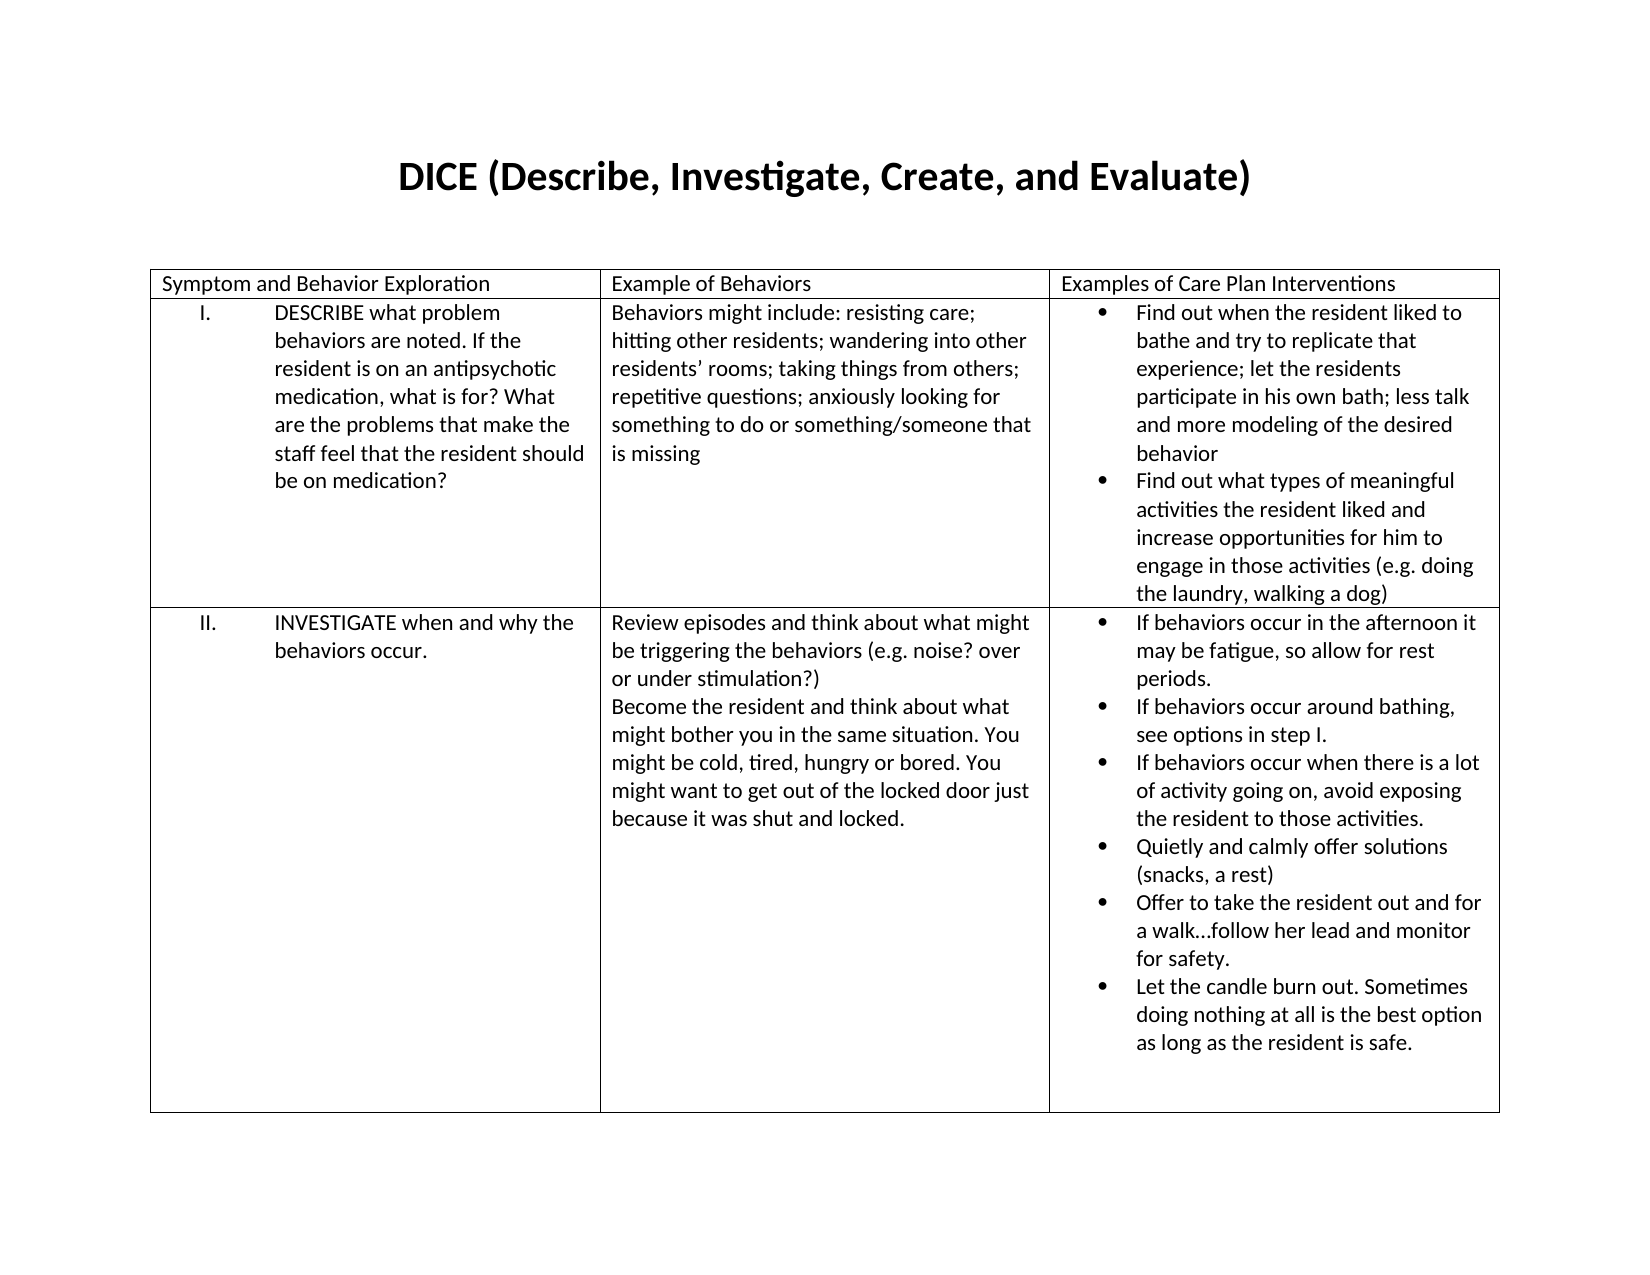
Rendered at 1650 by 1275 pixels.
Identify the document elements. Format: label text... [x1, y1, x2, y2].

table_cell Find out when the resident liked to bathe and try to replicate that experience; let the residents participate in his own bath; less talk and more modeling of the desired behavior Find out what types of meaningful activities the resident liked and increase opportunities for him to engage in those activities (e.g. doing the laundry, walking a dog) [1050, 299, 1499, 607]
table_cell INVESTIGATE when and why the behaviors occur. [151, 608, 600, 1112]
table_cell If behaviors occur in the afternoon it may be fatigue, so allow for rest periods. If behaviors occur around bathing, see options in step I. If behaviors occur when there is a lot of activity going on, avoid exposing the resident to those activities. Quietly and calmly offer solutions (snacks, a rest) Offer to take the resident out and for a walk…follow her lead and monitor for safety. Let the candle burn out. Sometimes doing nothing at all is the best option as long as the resident is safe. [1050, 608, 1499, 1112]
text DICE (Describe, Investigate, Create, and Evaluate) [150, 150, 1500, 201]
table_cell DESCRIBE what problem behaviors are noted. If the resident is on an antipsychotic medication, what is for? What are the problems that make the staff feel that the resident should be on medication? [151, 299, 600, 607]
table_cell Behaviors might include: resisting care; hitting other residents; wandering into other residents’ rooms; taking things from others; repetitive questions; anxiously looking for something to do or something/someone that is missing [601, 299, 1049, 607]
table_header Symptom and Behavior Exploration [151, 270, 600, 297]
table_cell Review episodes and think about what might be triggering the behaviors (e.g. noise? over or under stimulation?) Become the resident and think about what might bother you in the same situation. You might be cold, tired, hungry or bored. You might want to get out of the locked door just because it was shut and locked. [601, 608, 1049, 1112]
table_header Examples of Care Plan Interventions [1050, 270, 1499, 297]
table_header Example of Behaviors [601, 270, 1049, 297]
